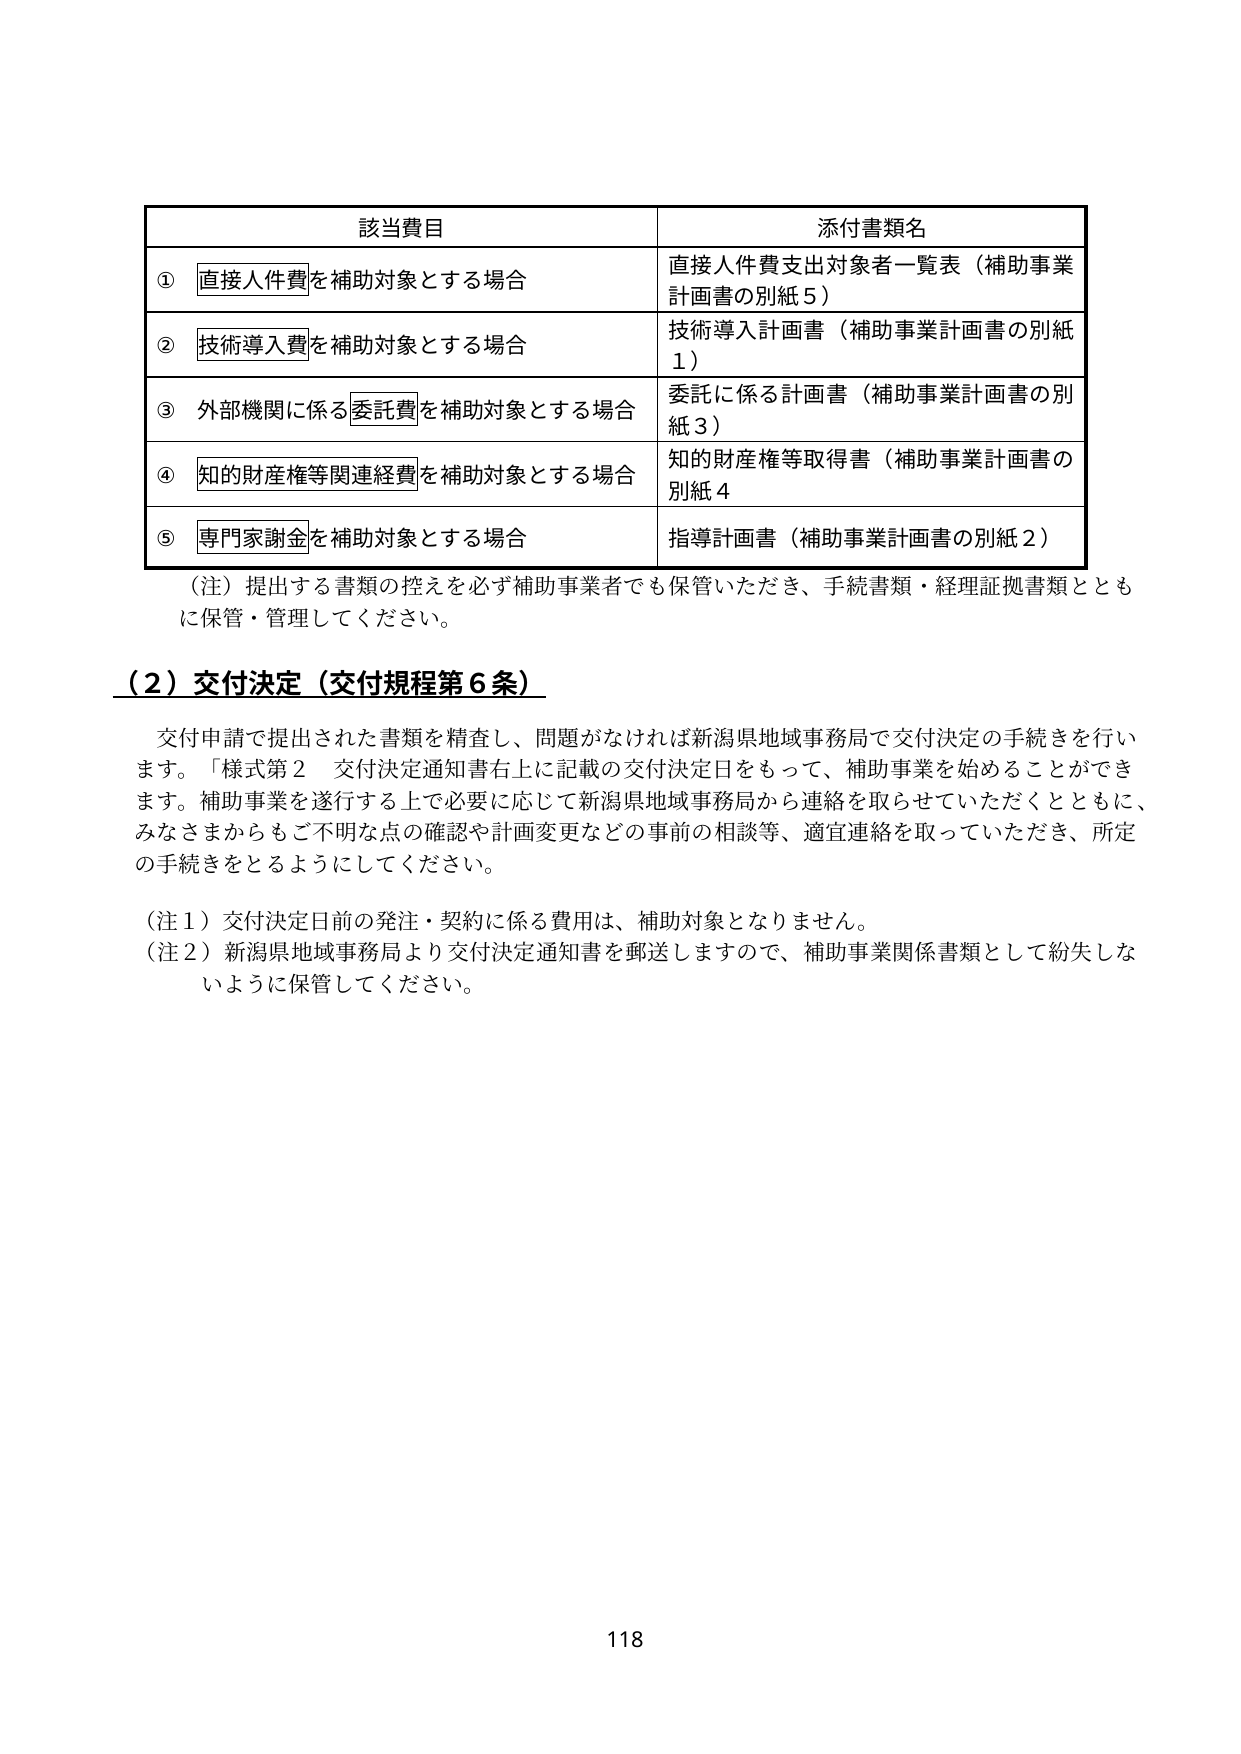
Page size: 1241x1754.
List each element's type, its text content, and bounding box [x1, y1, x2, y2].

text （注）提出する書類の控えを必ず補助事業者でも保管いただき、手続書類・経理証拠書類とともに保管・管理してください。 [112, 209, 1137, 632]
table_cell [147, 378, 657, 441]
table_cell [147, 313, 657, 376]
text （２）交付決定（交付規程第６条） [112, 662, 1137, 701]
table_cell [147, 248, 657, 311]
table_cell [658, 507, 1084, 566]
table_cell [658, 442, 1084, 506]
text （注２）新潟県地域事務局より交付決定通知書を郵送しますので、補助事業関係書類として紛失しないように保管してください。 [112, 935, 1137, 998]
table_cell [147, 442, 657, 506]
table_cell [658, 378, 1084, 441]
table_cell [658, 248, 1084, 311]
text （注１）交付決定日前の発注・契約に係る費用は、補助対象となりません。 [112, 904, 1137, 935]
text 交付申請で提出された書類を精査し、問題がなければ新潟県地域事務局で交付決定の手続きを行います。「様式第２ 交付決定通知書右上に記載の交付決定日をもって、補助事業を始めることができます。補助事業を遂行する上で必要に応じて新潟県地域事務局から連絡を取らせていただくとともに、みなさまからもご不明な点の確認や計画変更などの事前の相談等、適宜連絡を取っていただき、所定の手続きをとるようにしてください。 [134, 721, 1137, 878]
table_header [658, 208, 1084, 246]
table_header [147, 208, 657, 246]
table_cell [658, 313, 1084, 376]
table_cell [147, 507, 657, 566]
